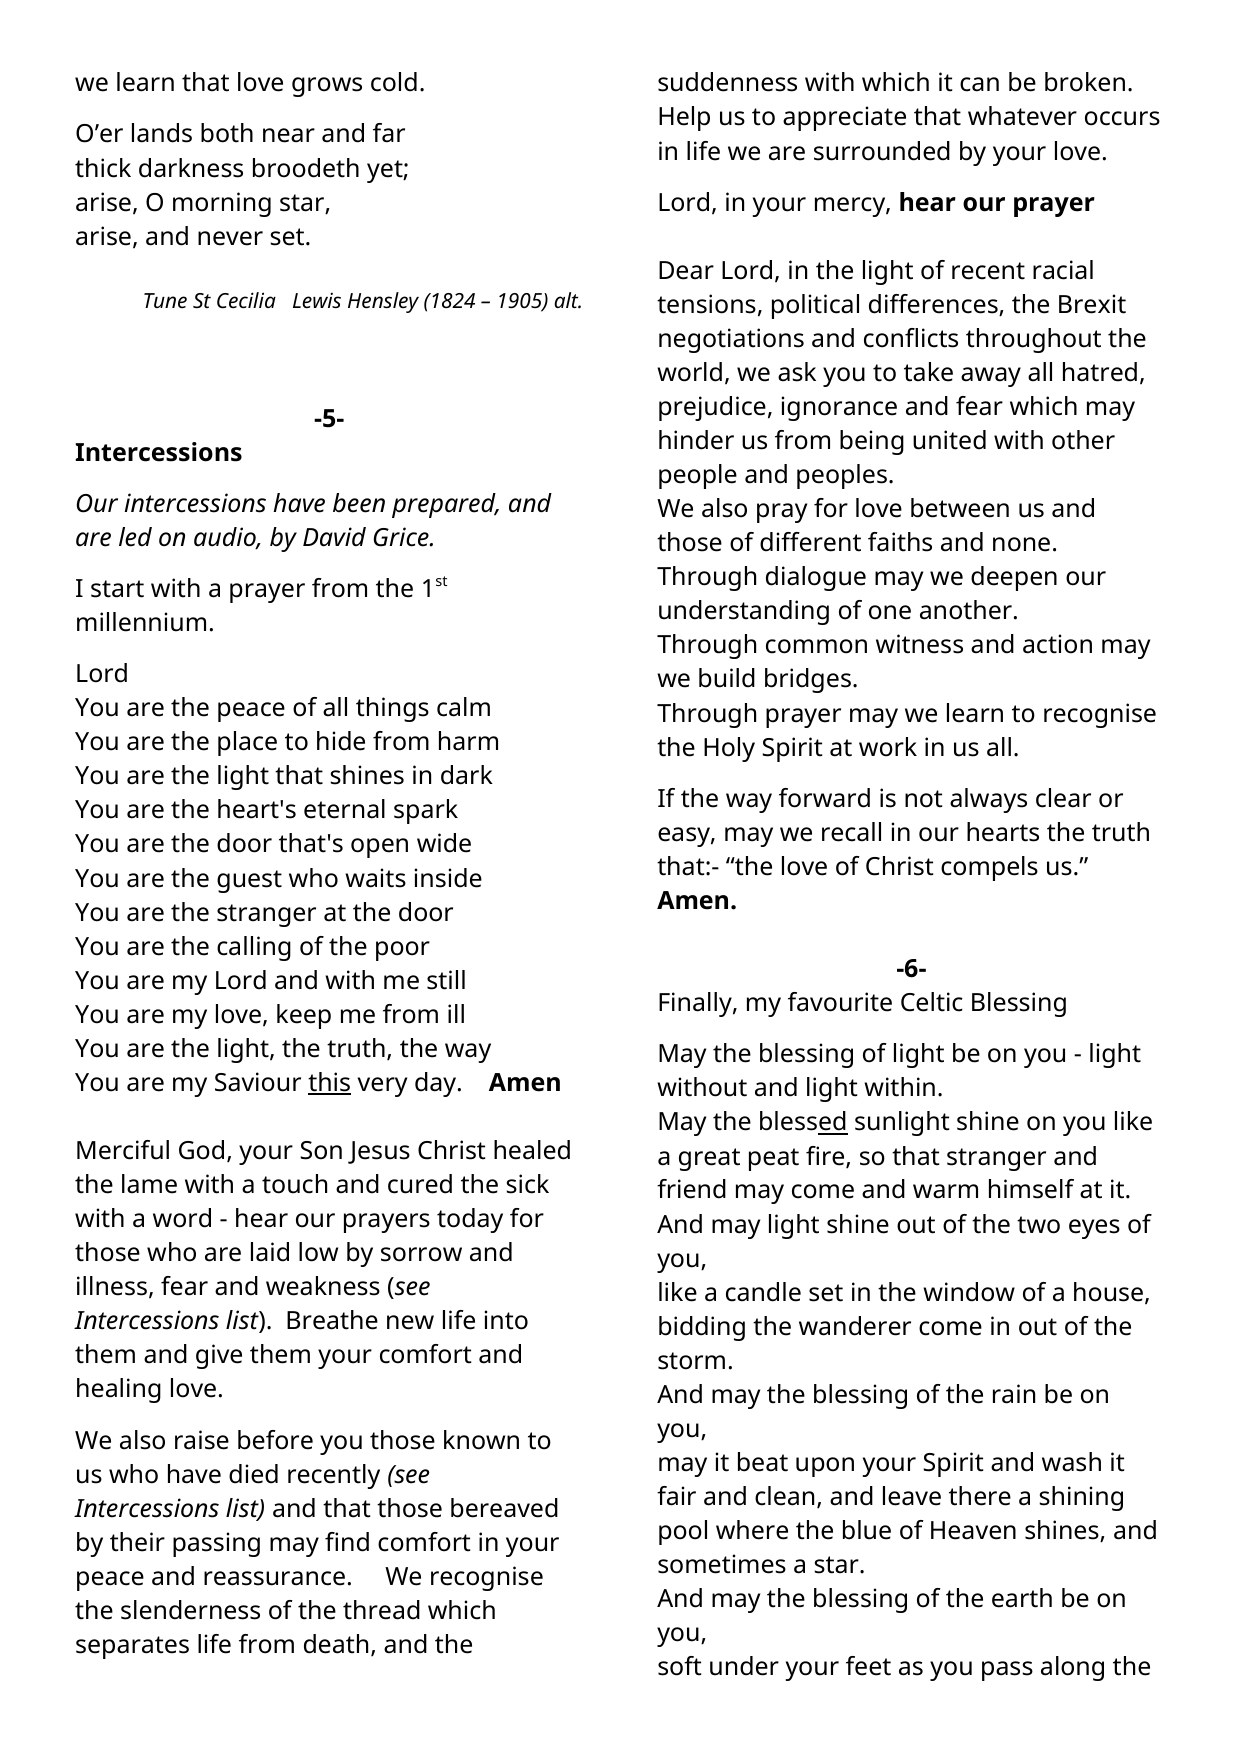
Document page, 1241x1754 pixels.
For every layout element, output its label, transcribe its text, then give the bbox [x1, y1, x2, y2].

text Lord [75, 656, 583, 690]
text Through common witness and action may we build bridges. [657, 627, 1165, 695]
text we learn that love grows cold. [75, 65, 583, 99]
text Lord, in your mercy, hear our prayer [657, 184, 1165, 218]
text -6- [657, 951, 1165, 985]
text Through prayer may we learn to recognise the Holy Spirit at work in us all. [657, 695, 1165, 763]
text O’er lands both near and far [75, 116, 583, 150]
text Dear Lord, in the light of recent racial tensions, political differences, the Brexit negotiations and conflicts throughout the world, we ask you to take away all hatred, prejudice, ignorance and fear which may hinder us from being united with other people and peoples. [657, 252, 1165, 491]
text Tune St Cecilia Lewis Hensley (1824 – 1905) alt. [75, 286, 583, 315]
text Intercessions [75, 434, 583, 468]
text thick darkness broodeth yet; arise, O morning star, [75, 150, 583, 218]
text -5- [75, 400, 583, 434]
text We also raise before you those known to us who have died recently (see Intercessions list) and that those bereaved by their passing may find comfort in your peace and reassurance. We recognise the slenderness of the thread which separates life from death, and the suddenness with which it can be broken. Help us to appreciate that whatever occurs in life we are surrounded by your love. [657, 65, 1165, 167]
text We also pray for love between us and those of different faiths and none. [657, 491, 1165, 559]
text arise, and never set. [75, 218, 583, 252]
text Our intercessions have been prepared, and are led on audio, by David Grice. [75, 485, 583, 553]
text Finally, my favourite Celtic Blessing [657, 985, 1165, 1019]
text I start with a prayer from the 1st millennium. [75, 571, 583, 639]
text If the way forward is not always clear or easy, may we recall in our hearts the truth that:- “the love of Christ compels us.” Amen. [657, 780, 1165, 917]
text Merciful God, your Son Jesus Christ healed the lame with a touch and cured the sick with a word - hear our prayers today for those who are laid low by sorrow and illness, fear and weakness (see Intercessions list). Breathe new life into them and give them your comfort and healing love. [75, 1133, 583, 1405]
text We also raise before you those known to us who have died recently (see Intercessions list) and that those bereaved by their passing may find comfort in your peace and reassurance. We recognise the slenderness of the thread which separates life from death, and the suddenness with which it can be broken. Help us to appreciate that whatever occurs in life we are surrounded by your love. [75, 1422, 583, 1661]
text Through dialogue may we deepen our understanding of one another. [657, 559, 1165, 627]
text You are the peace of all things calm You are the place to hide from harm You are the light that shines in dark You are the heart's eternal spark You are the door that's open wide You are the guest who waits inside You are the stranger at the door You are the calling of the poor You are my Lord and with me still You are my love, keep me from ill You are the light, the truth, the way You are my Saviour this very day. Amen [75, 690, 583, 1099]
